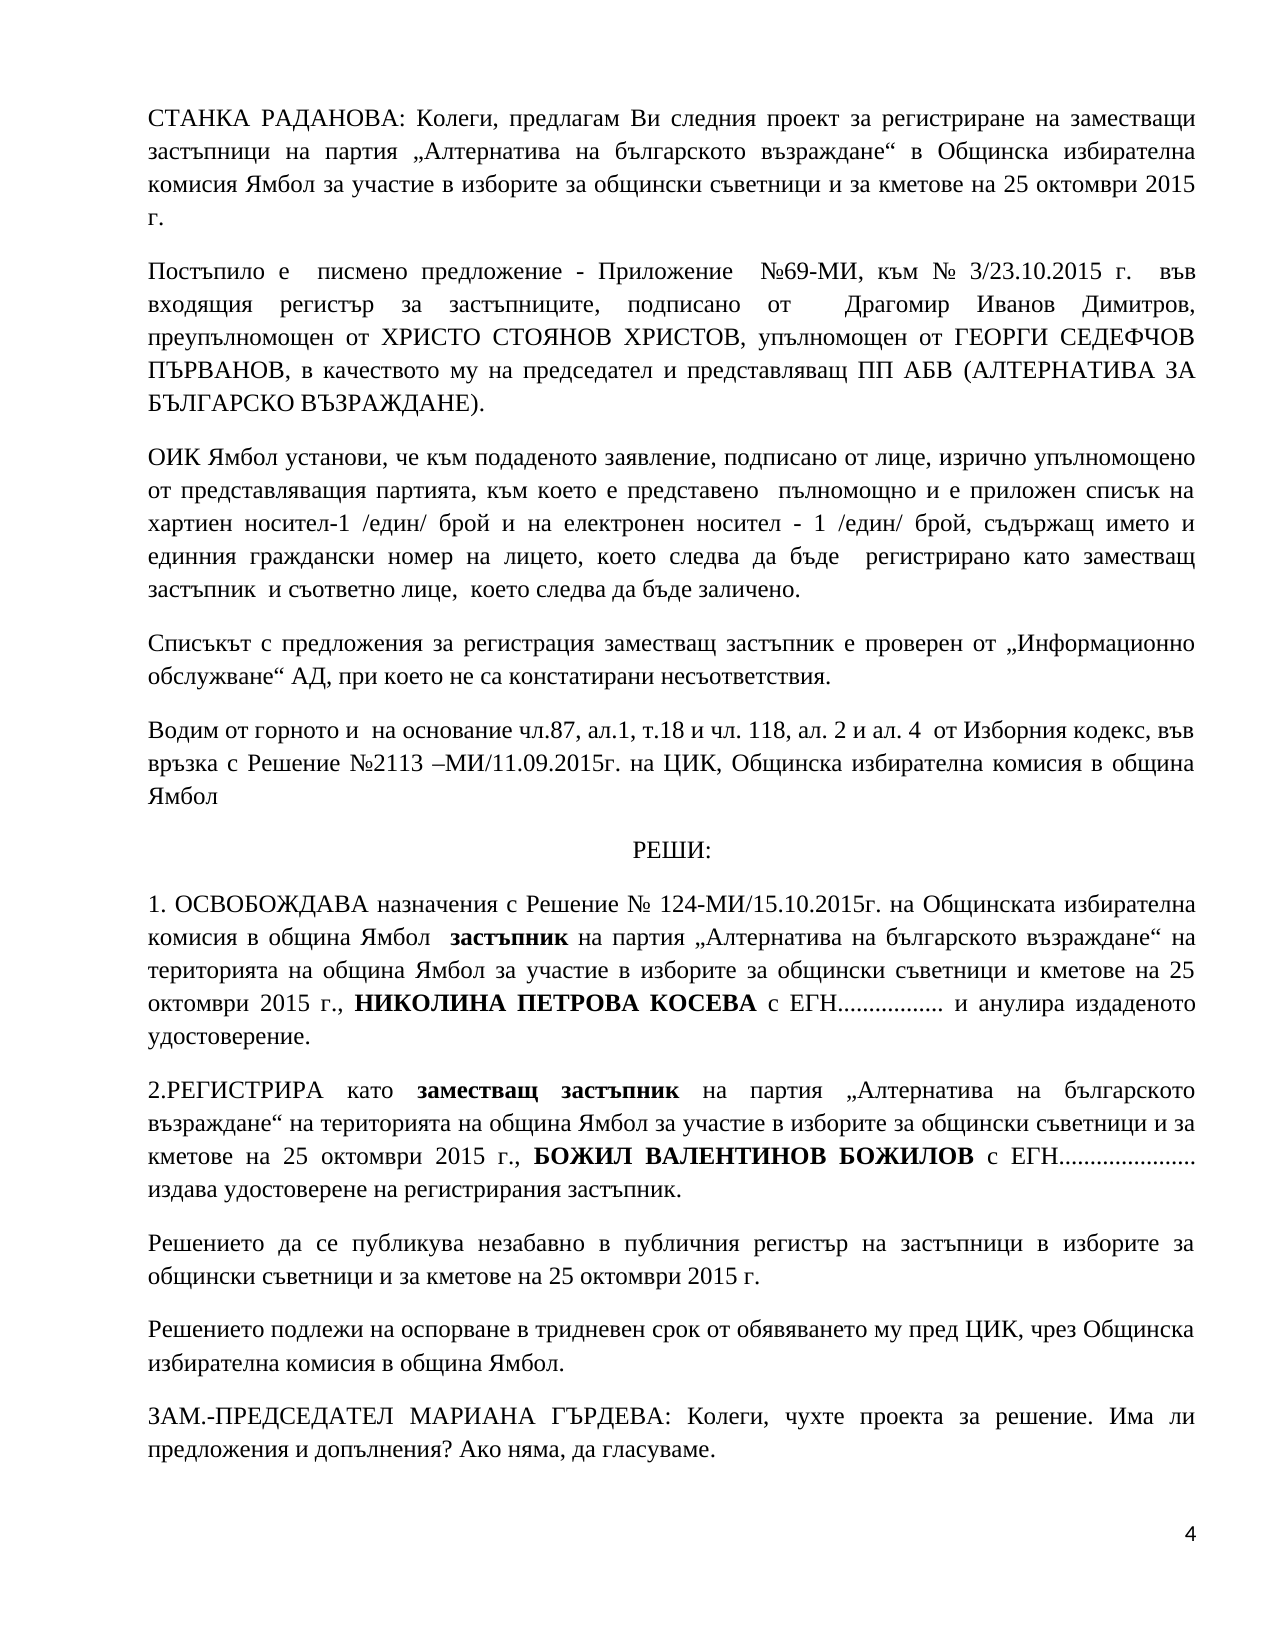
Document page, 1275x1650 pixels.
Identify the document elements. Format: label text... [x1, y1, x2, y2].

text ЗАМ.-ПРЕДСЕДАТЕЛ МАРИАНА ГЪРДЕВА: Колеги, чухте проекта за решение. Има ли предложения и допълнения? Ако няма, да гласуваме. [148, 1401, 1196, 1463]
text 1. ОСВОБОЖДАВА назначения с Решение № 124-МИ/15.10.2015г. на Общинската избирателна комисия в община Ямбол застъпник на партия „Алтернатива на българското възраждане“ на територията на община Ямбол за участие в изборите за общински съветници и кметове на 25 октомври 2015 г., НИКОЛИНА ПЕТРОВА КОСЕВА с ЕГН................. и анулира издаденото удостоверение. [148, 889, 1196, 1050]
text Списъкът с предложения за регистрация заместващ застъпник е проверен от „Информационно обслужване“ АД, при което не са констатирани несъответствия. [148, 628, 1196, 690]
text Водим от горното и на основание чл.87, ал.1, т.18 и чл. 118, ал. 2 и ал. 4 от Изборния кодекс, във връзка с Решение №2113 –МИ/11.09.2015г. на ЦИК, Общинска избирателна комисия в община Ямбол [148, 715, 1196, 810]
text СТАНКА РАДАНОВА: Колеги, предлагам Ви следния проект за регистриране на заместващи застъпници на партия „Алтернатива на българското възраждане“ в Общинска избирателна комисия Ямбол за участие в изборите за общински съветници и за кметове на 25 октомври 2015 г. [148, 103, 1196, 231]
text ОИК Ямбол установи, че към подаденото заявление, подписано от лице, изрично упълномощено от представляващия партията, към което е представено пълномощно и е приложен списък на хартиен носител-1 /един/ брой и на електронен носител - 1 /един/ брой, съдържащ името и единния граждански номер на лицето, което следва да бъде регистрирано като заместващ застъпник и съответно лице, което следва да бъде заличено. [148, 442, 1196, 603]
text Решението да се публикува незабавно в публичния регистър на застъпници в изборите за общински съветници и за кметове на 25 октомври 2015 г. [148, 1228, 1196, 1289]
text Решението подлежи на оспорване в тридневен срок от обявяването му пред ЦИК, чрез Общинска избирателна комисия в община Ямбол. [148, 1314, 1196, 1376]
text 2.РЕГИСТРИРА като заместващ застъпник на партия „Алтернатива на българското възраждане“ на територията на община Ямбол за участие в изборите за общински съветници и за кметове на 25 октомври 2015 г., БОЖИЛ ВАЛЕНТИНОВ БОЖИЛОВ с ЕГН...................... издава удостоверене на регистрирания застъпник. [148, 1075, 1196, 1203]
text РЕШИ: [148, 835, 1196, 864]
text Постъпило е писмено предложение - Приложение №69-МИ, към № 3/23.10.2015 г. във входящия регистър за застъпниците, подписано от Драгомир Иванов Димитров, преупълномощен от ХРИСТО СТОЯНОВ ХРИСТОВ, упълномощен от ГЕОРГИ СЕДЕФЧОВ ПЪРВАНОВ, в качеството му на председател и представляващ ПП АБВ (АЛТЕРНАТИВА ЗА БЪЛГАРСКО ВЪЗРАЖДАНЕ). [148, 256, 1196, 417]
